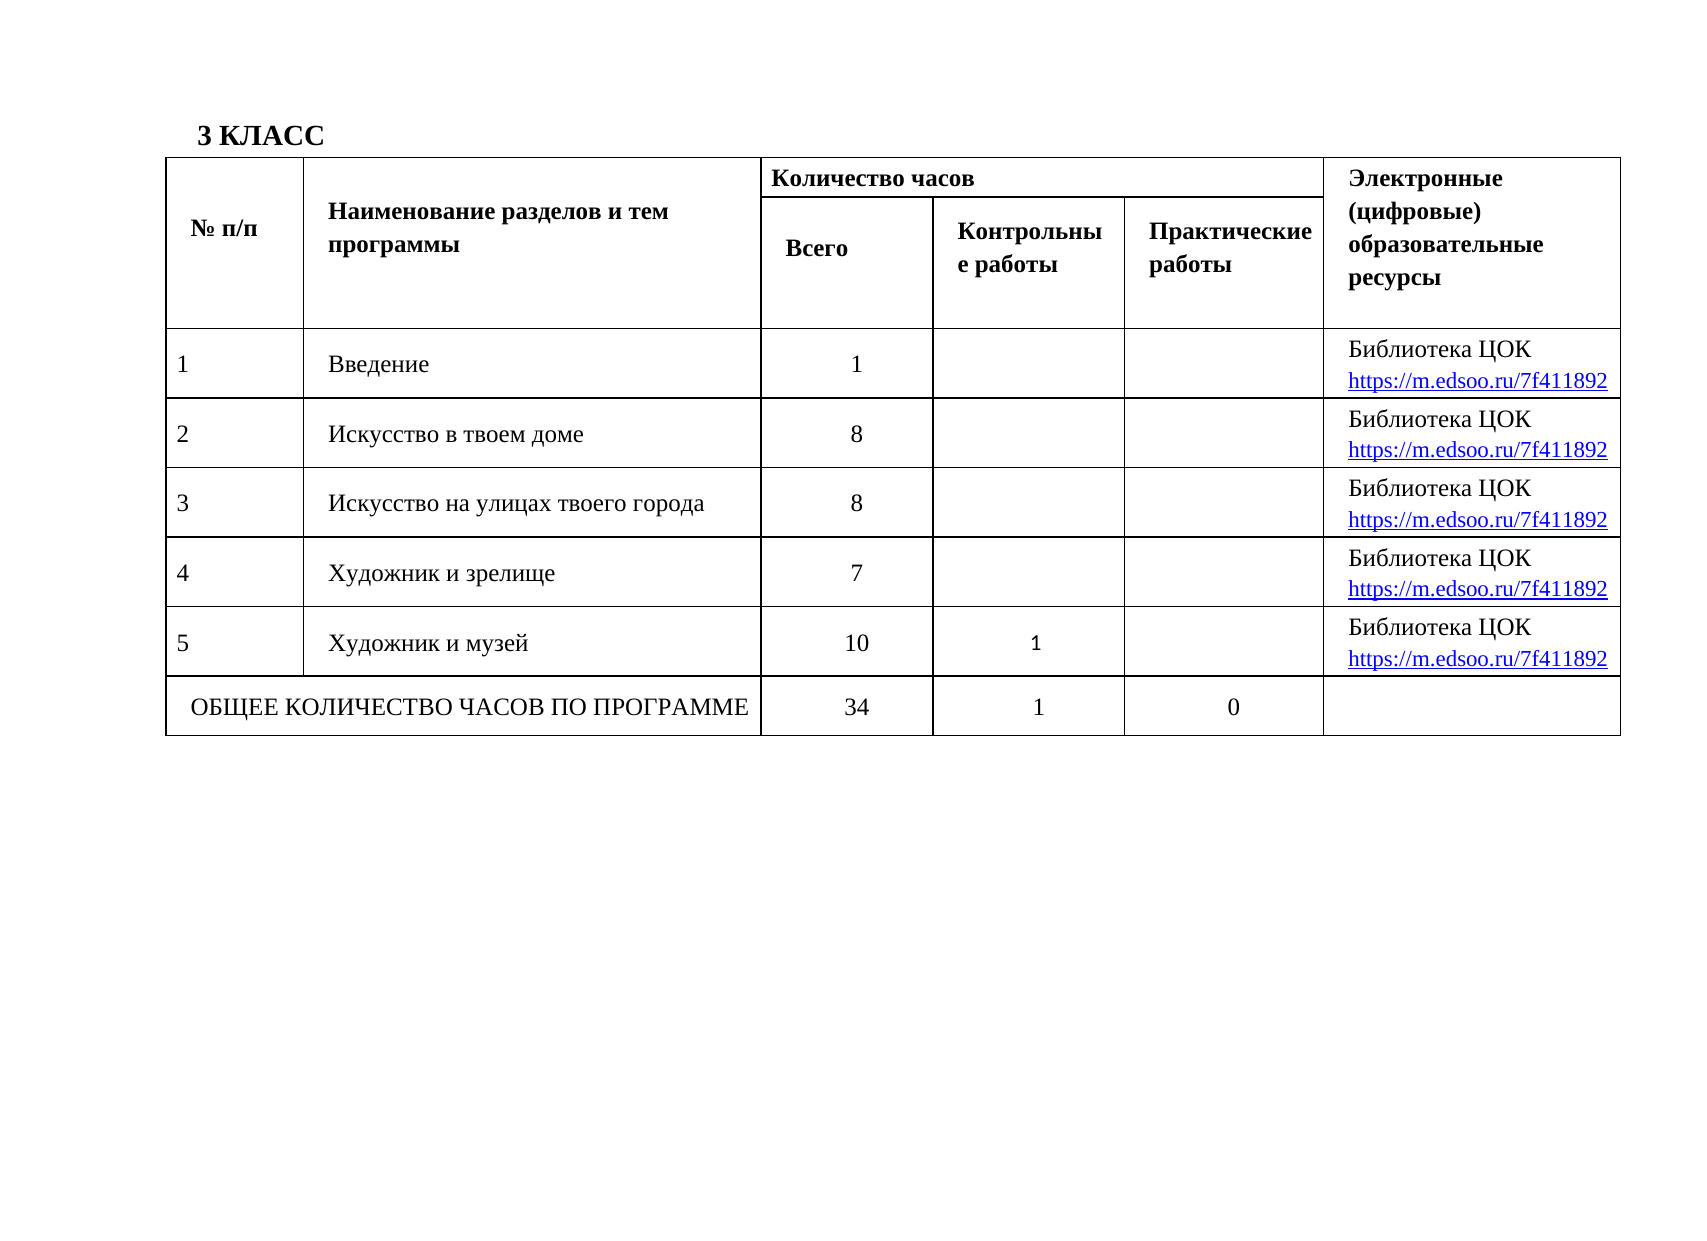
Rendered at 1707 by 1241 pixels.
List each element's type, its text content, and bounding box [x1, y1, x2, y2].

table_header Наименование разделов и тем программы [304, 158, 760, 327]
table_cell 7 [762, 538, 932, 606]
table_cell [1125, 468, 1323, 536]
table_cell 2 [167, 399, 303, 467]
table_cell [934, 399, 1124, 467]
table_cell Библиотека ЦОК https://m.edsoo.ru/7f411892 [1324, 329, 1620, 397]
table_cell [1125, 399, 1323, 467]
table_cell 4 [167, 538, 303, 606]
table_cell Введение [304, 329, 760, 397]
table_cell ОБЩЕЕ КОЛИЧЕСТВО ЧАСОВ ПО ПРОГРАММЕ [167, 677, 760, 735]
table_cell 10 [762, 607, 932, 675]
table_cell 8 [762, 468, 932, 536]
table_cell [934, 538, 1124, 606]
table_cell [1125, 329, 1323, 397]
table_cell [1125, 538, 1323, 606]
table_header Электронные (цифровые) образовательные ресурсы [1324, 158, 1620, 327]
table_cell Искусство на улицах твоего города [304, 468, 760, 536]
table_cell Библиотека ЦОК https://m.edsoo.ru/7f411892 [1324, 538, 1620, 606]
table_cell 8 [762, 399, 932, 467]
table_cell Всего [762, 198, 932, 327]
table_cell 0 [1125, 677, 1323, 735]
table_cell Художник и зрелище [304, 538, 760, 606]
table_cell Искусство в твоем доме [304, 399, 760, 467]
text 3 КЛАСС [190, 118, 1618, 152]
table_cell Библиотека ЦОК https://m.edsoo.ru/7f411892 [1324, 468, 1620, 536]
table_cell 1 [762, 329, 932, 397]
table_header Количество часов [762, 158, 1323, 196]
table_cell [934, 468, 1124, 536]
table_cell 1 [934, 607, 1124, 675]
table_cell Библиотека ЦОК https://m.edsoo.ru/7f411892 [1324, 399, 1620, 467]
table_cell 3 [167, 468, 303, 536]
table_header № п/п [167, 158, 303, 327]
table_cell 1 [167, 329, 303, 397]
table_cell Практические работы [1125, 198, 1323, 327]
table_cell Контрольные работы [934, 198, 1124, 327]
table_cell 5 [167, 607, 303, 675]
table_cell [1125, 607, 1323, 675]
table_cell [934, 329, 1124, 397]
table_cell [1324, 677, 1620, 735]
table_cell Художник и музей [304, 607, 760, 675]
table_cell 34 [762, 677, 932, 735]
table_cell Библиотека ЦОК https://m.edsoo.ru/7f411892 [1324, 607, 1620, 675]
table_cell 1 [934, 677, 1124, 735]
